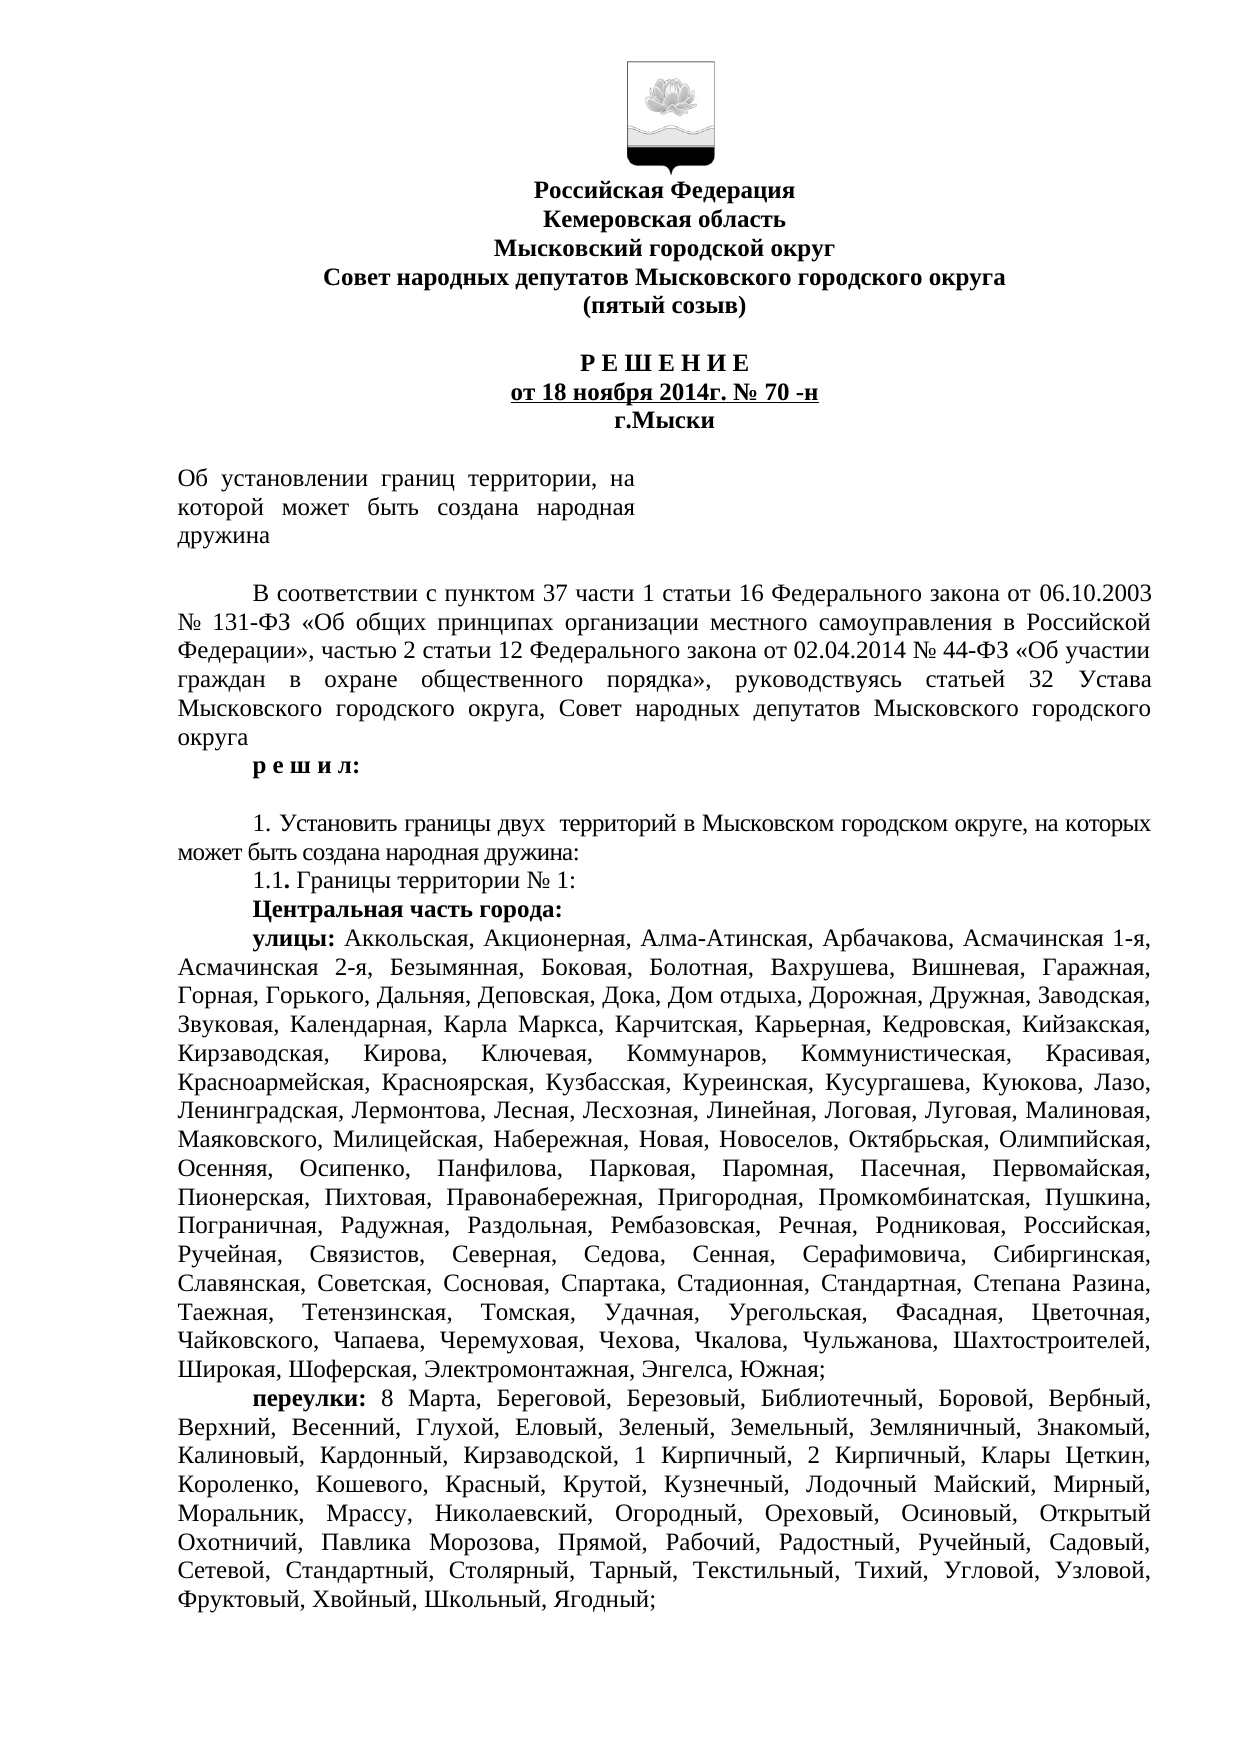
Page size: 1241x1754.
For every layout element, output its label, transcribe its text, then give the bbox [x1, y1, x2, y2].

text Кемеровская область [177, 204, 1152, 233]
text от 18 ноября 2014г. № 70 -н [177, 377, 1152, 406]
subtitle Р Е Ш Е Н И Е [177, 348, 1152, 377]
text (пятый созыв) [177, 291, 1152, 319]
text Совет народных депутатов Мысковского городского округа [177, 262, 1152, 291]
text Российская Федерация [177, 176, 1152, 204]
text улицы: Аккольская, Акционерная, Алма-Атинская, Арбачакова, Асмачинская 1-я, Асмачинская 2-я, Безымянная, Боковая, Болотная, Вахрушева, Вишневая, Гаражная, Горная, Горького, Дальняя, Деповская, Дока, Дом отдыха, Дорожная, Дружная, Заводская, Звуковая, Календарная, Карла Маркса, Карчитская, Карьерная, Кедровская, Кийзакская, Кирзаводская, Кирова, Ключевая, Коммунаров, Коммунистическая, Красивая, Красноармейская, Красноярская, Кузбасская, Куреинская, Кусургашева, Куюкова, Лазо, Ленинградская, Лермонтова, Лесная, Лесхозная, Линейная, Логовая, Луговая, Малиновая, Маяковского, Милицейская, Набережная, Новая, Новоселов, Октябрьская, Олимпийская, Осенняя, Осипенко, Панфилова, Парковая, Паромная, Пасечная, Первомайская, Пионерская, Пихтовая, Правонабережная, Пригородная, Промкомбинатская, Пушкина, Пограничная, Радужная, Раздольная, Рембазовская, Речная, Родниковая, Российская, Ручейная, Связистов, Северная, Седова, Сенная, Серафимовича, Сибиргинская, Славянская, Советская, Сосновая, Спартака, Стадионная, Стандартная, Степана Разина, Таежная, Тетензинская, Томская, Удачная, Урегольская, Фасадная, Цветочная, Чайковского, Чапаева, Черемуховая, Чехова, Чкалова, Чульжанова, Шахтостроителей, Широкая, Шоферская, Электромонтажная, Энгелса, Южная; [177, 923, 1152, 1383]
text 1.1. Границы территории № 1: [177, 866, 1152, 894]
text Центральная часть города: [177, 894, 1152, 923]
text переулки: 8 Марта, Береговой, Березовый, Библиотечный, Боровой, Вербный, Верхний, Весенний, Глухой, Еловый, Зеленый, Земельный, Земляничный, Знакомый, Калиновый, Кардонный, Кирзаводской, 1 Кирпичный, 2 Кирпичный, Клары Цеткин, Короленко, Кошевого, Красный, Крутой, Кузнечный, Лодочный Майский, Мирный, Моральник, Мрассу, Николаевский, Огородный, Ореховый, Осиновый, Открытый Охотничий, Павлика Морозова, Прямой, Рабочий, Радостный, Ручейный, Садовый, Сетевой, Стандартный, Столярный, Тарный, Текстильный, Тихий, Угловой, Узловой, Фруктовый, Хвойный, Школьный, Ягодный; [177, 1383, 1152, 1613]
picture [627, 61, 715, 175]
text г.Мыски [177, 406, 1152, 434]
text Об установлении границ территории, на которой может быть создана народная дружина [177, 463, 635, 549]
text В соответствии с пунктом 37 части 1 статьи 16 Федерального закона от 06.10.2003 № 131-ФЗ «Об общих принципах организации местного самоуправления в Российской Федерации», частью 2 статьи 12 Федерального закона от 02.04.2014 № 44-ФЗ «Об участии граждан в охране общественного порядка», руководствуясь статьей 32 Устава Мысковского городского округа, Совет народных депутатов Мысковского городского округа [177, 578, 1152, 751]
text Мысковский городской округ [177, 233, 1152, 262]
text р е ш и л: [177, 751, 1152, 779]
text 1. Установить границы двух территорий в Мысковском городском округе, на которых может быть создана народная дружина: [177, 808, 1152, 866]
